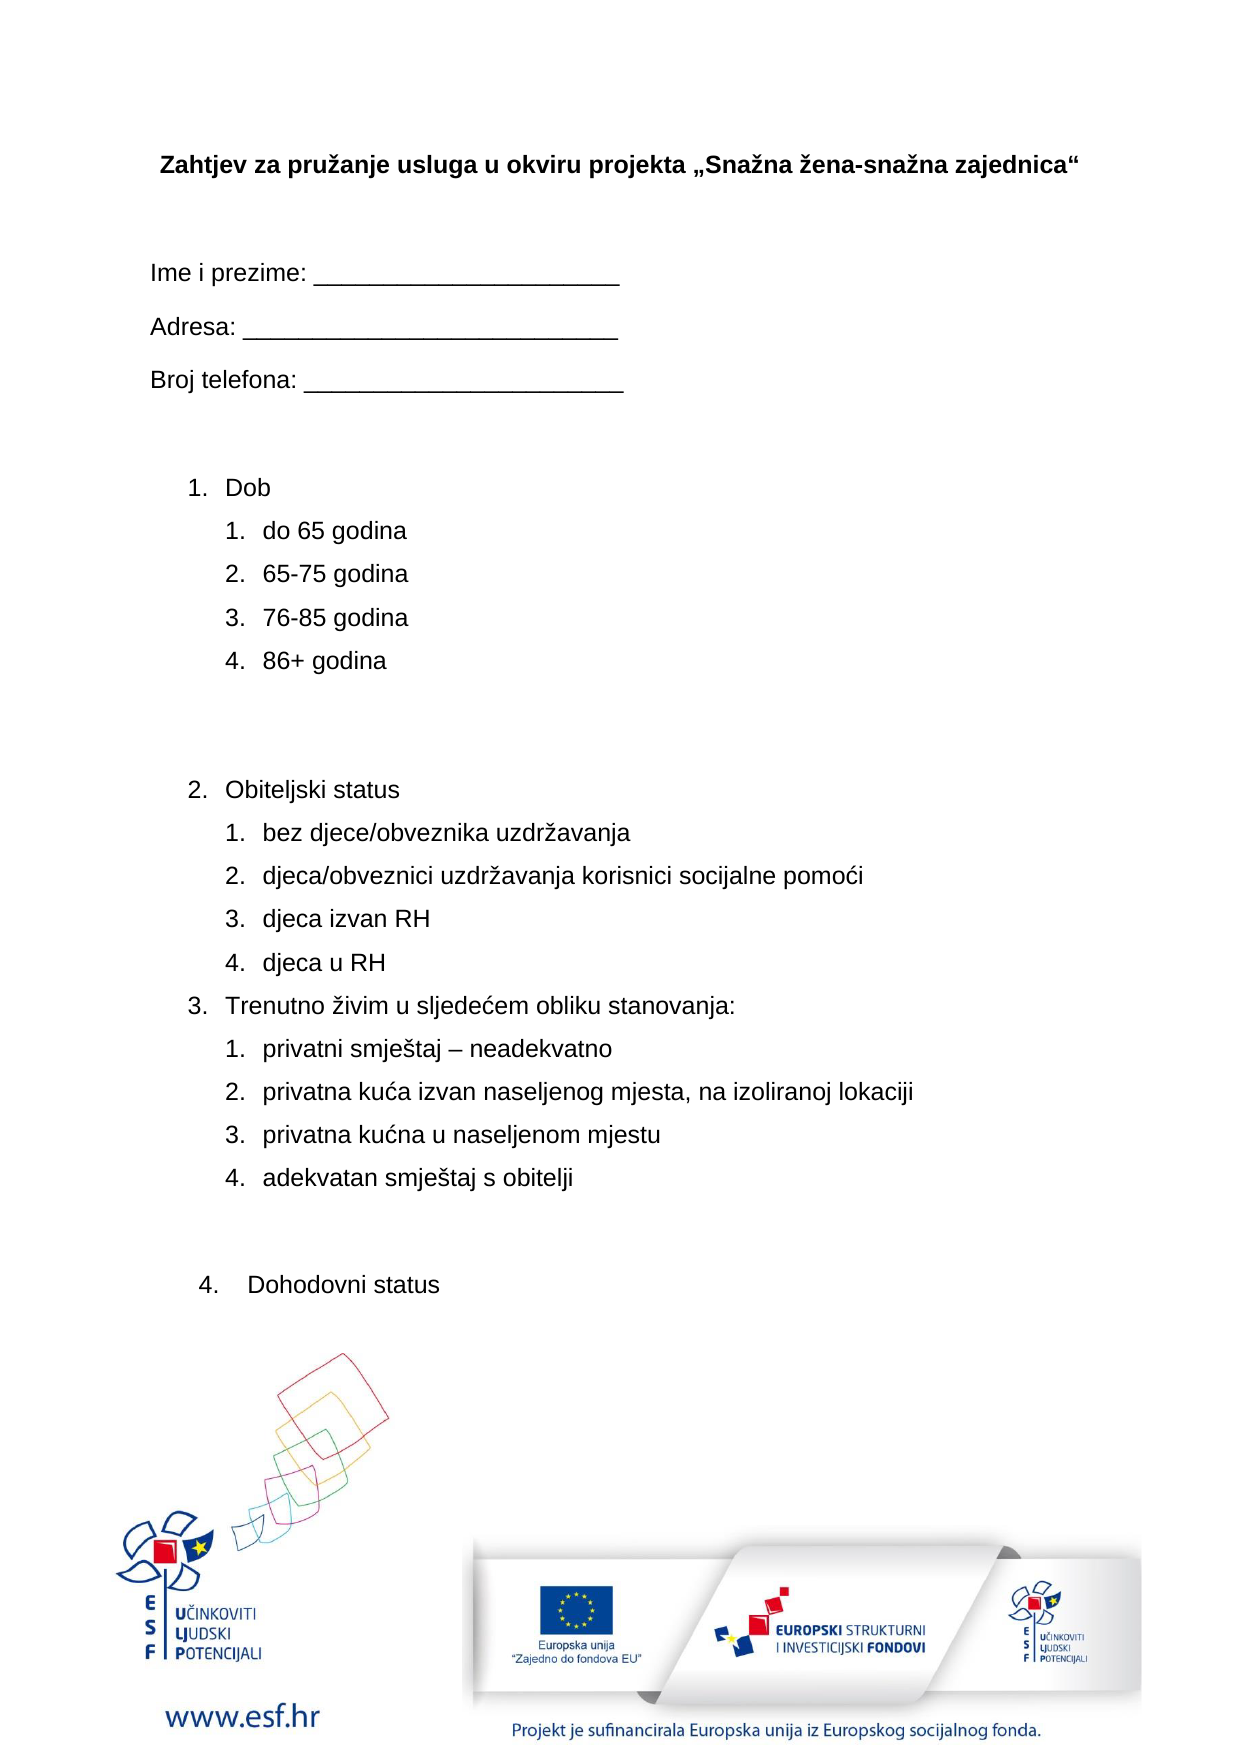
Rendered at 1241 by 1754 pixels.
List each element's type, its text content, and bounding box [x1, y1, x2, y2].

list 86+ godina [225, 646, 1090, 674]
text Ime i prezime: ______________________ [150, 258, 1090, 286]
text Zahtjev za pružanje usluga u okviru projekta „Snažna žena-snažna zajednica“ [150, 150, 1090, 179]
picture [84, 1346, 1169, 1754]
list 76-85 godina [225, 602, 1090, 631]
text Adresa: ___________________________ [150, 312, 1090, 340]
list privatna kuća izvan naseljenog mjesta, na izoliranoj lokaciji [225, 1077, 1090, 1106]
list privatni smještaj – neadekvatno [225, 1034, 1090, 1062]
list 65-75 godina [225, 559, 1090, 588]
list djeca/obveznici uzdržavanja korisnici socijalne pomoći [225, 861, 1090, 890]
list do 65 godina [225, 516, 1090, 545]
text Broj telefona: _______________________ [150, 365, 1090, 394]
list djeca izvan RH [225, 904, 1090, 933]
list Trenutno živim u sljedećem obliku stanovanja: [187, 991, 1090, 1019]
list bez djece/obveznika uzdržavanja [225, 818, 1090, 847]
list djeca u RH [225, 947, 1090, 976]
list privatna kućna u naseljenom mjestu [225, 1120, 1090, 1149]
text 4. Dohodovni status [150, 1270, 1090, 1299]
list Obiteljski status [187, 775, 1090, 804]
list Dob [187, 473, 1090, 502]
list adekvatan smještaj s obitelji [225, 1163, 1090, 1192]
